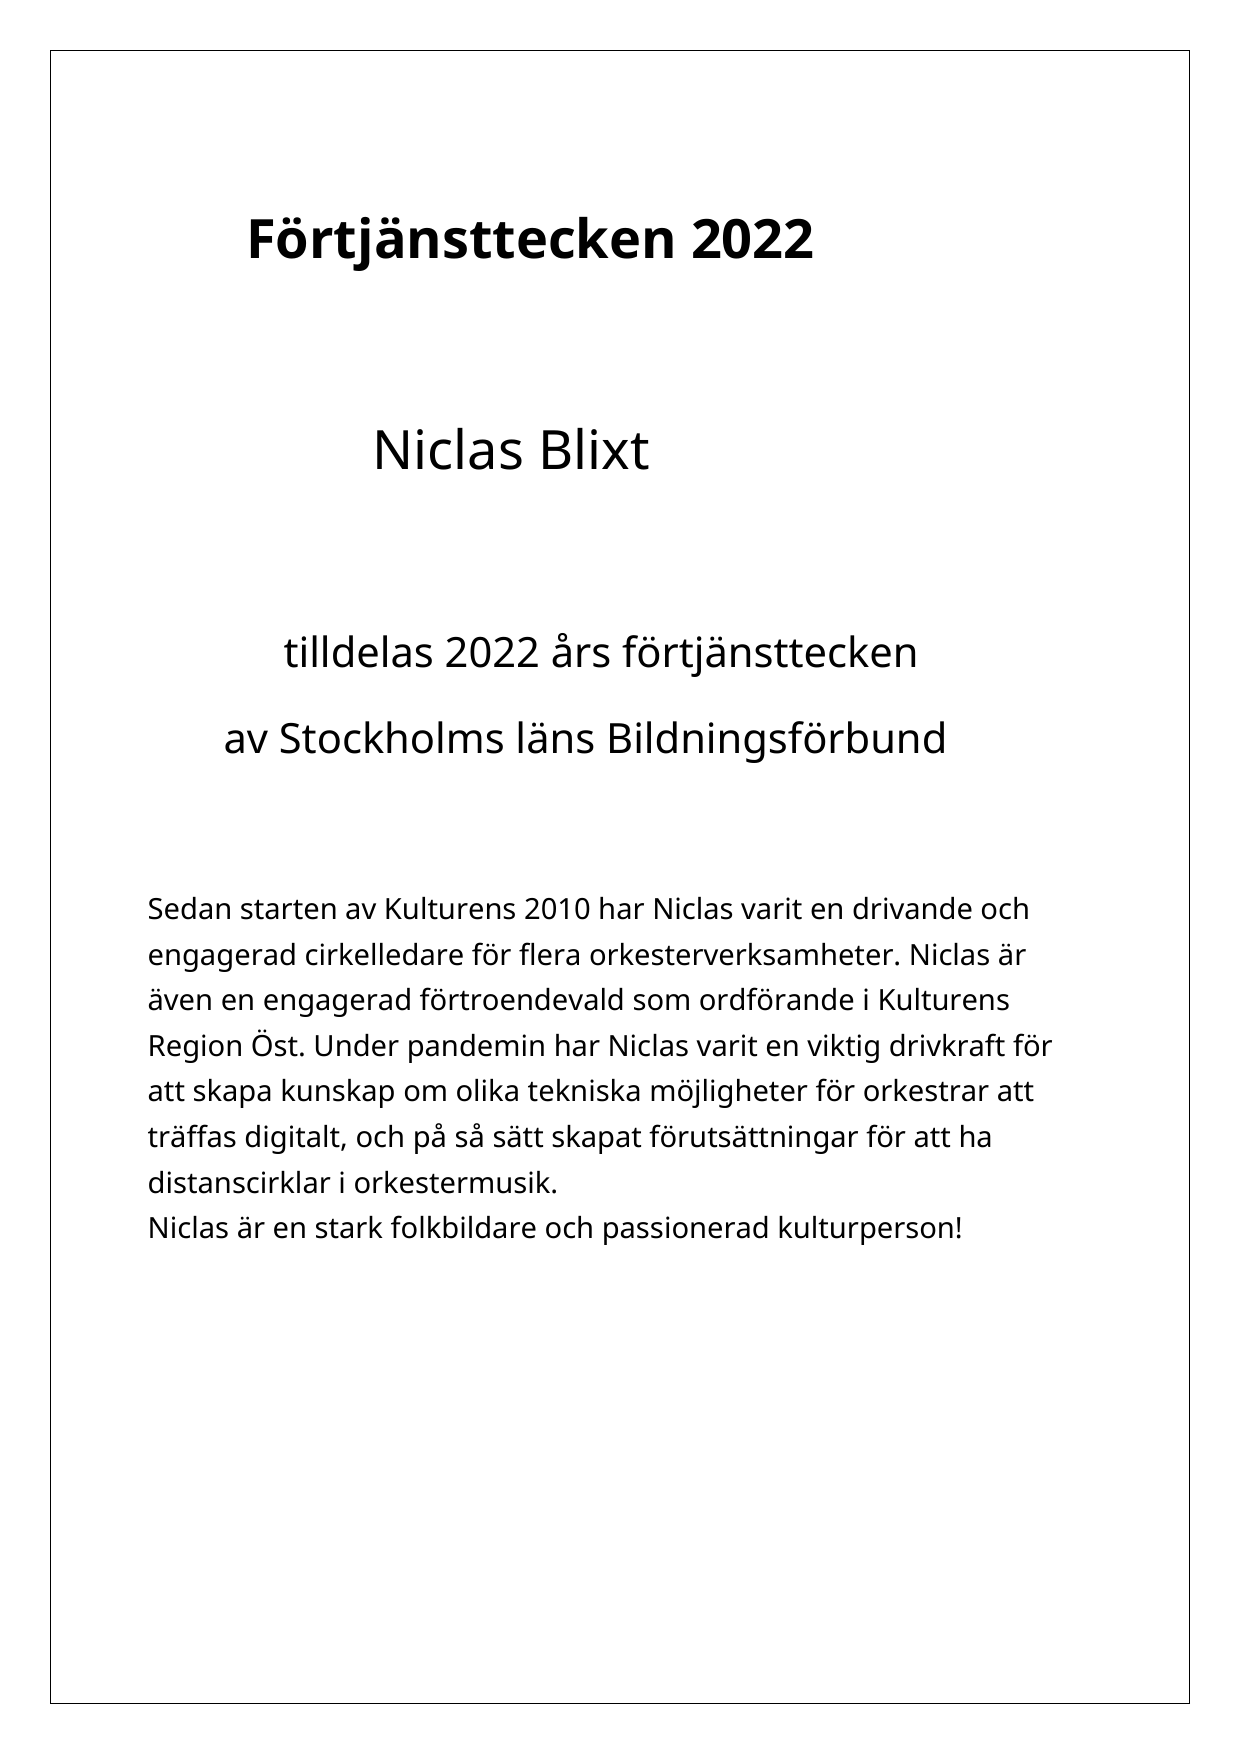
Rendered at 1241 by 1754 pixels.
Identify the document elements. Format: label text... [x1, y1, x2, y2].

text av Stockholms läns Bildningsförbund [147, 709, 1093, 863]
text Förtjänsttecken 2022 [147, 201, 1093, 274]
text Niclas Blixt [147, 412, 1093, 486]
text tilldelas 2022 års förtjänsttecken [147, 623, 1093, 680]
text Sedan starten av Kulturens 2010 har Niclas varit en drivande och engagerad cirkelledare för flera orkesterverksamheter. Niclas är även en engagerad förtroendevald som ordförande i Kulturens Region Öst. Under pandemin har Niclas varit en viktig drivkraft för att skapa kunskap om olika tekniska möjligheter för orkestrar att träffas digitalt, och på så sätt skapat förutsättningar för att ha distanscirklar i orkestermusik. Niclas är en stark folkbildare och passionerad kulturperson! [147, 888, 1093, 1279]
